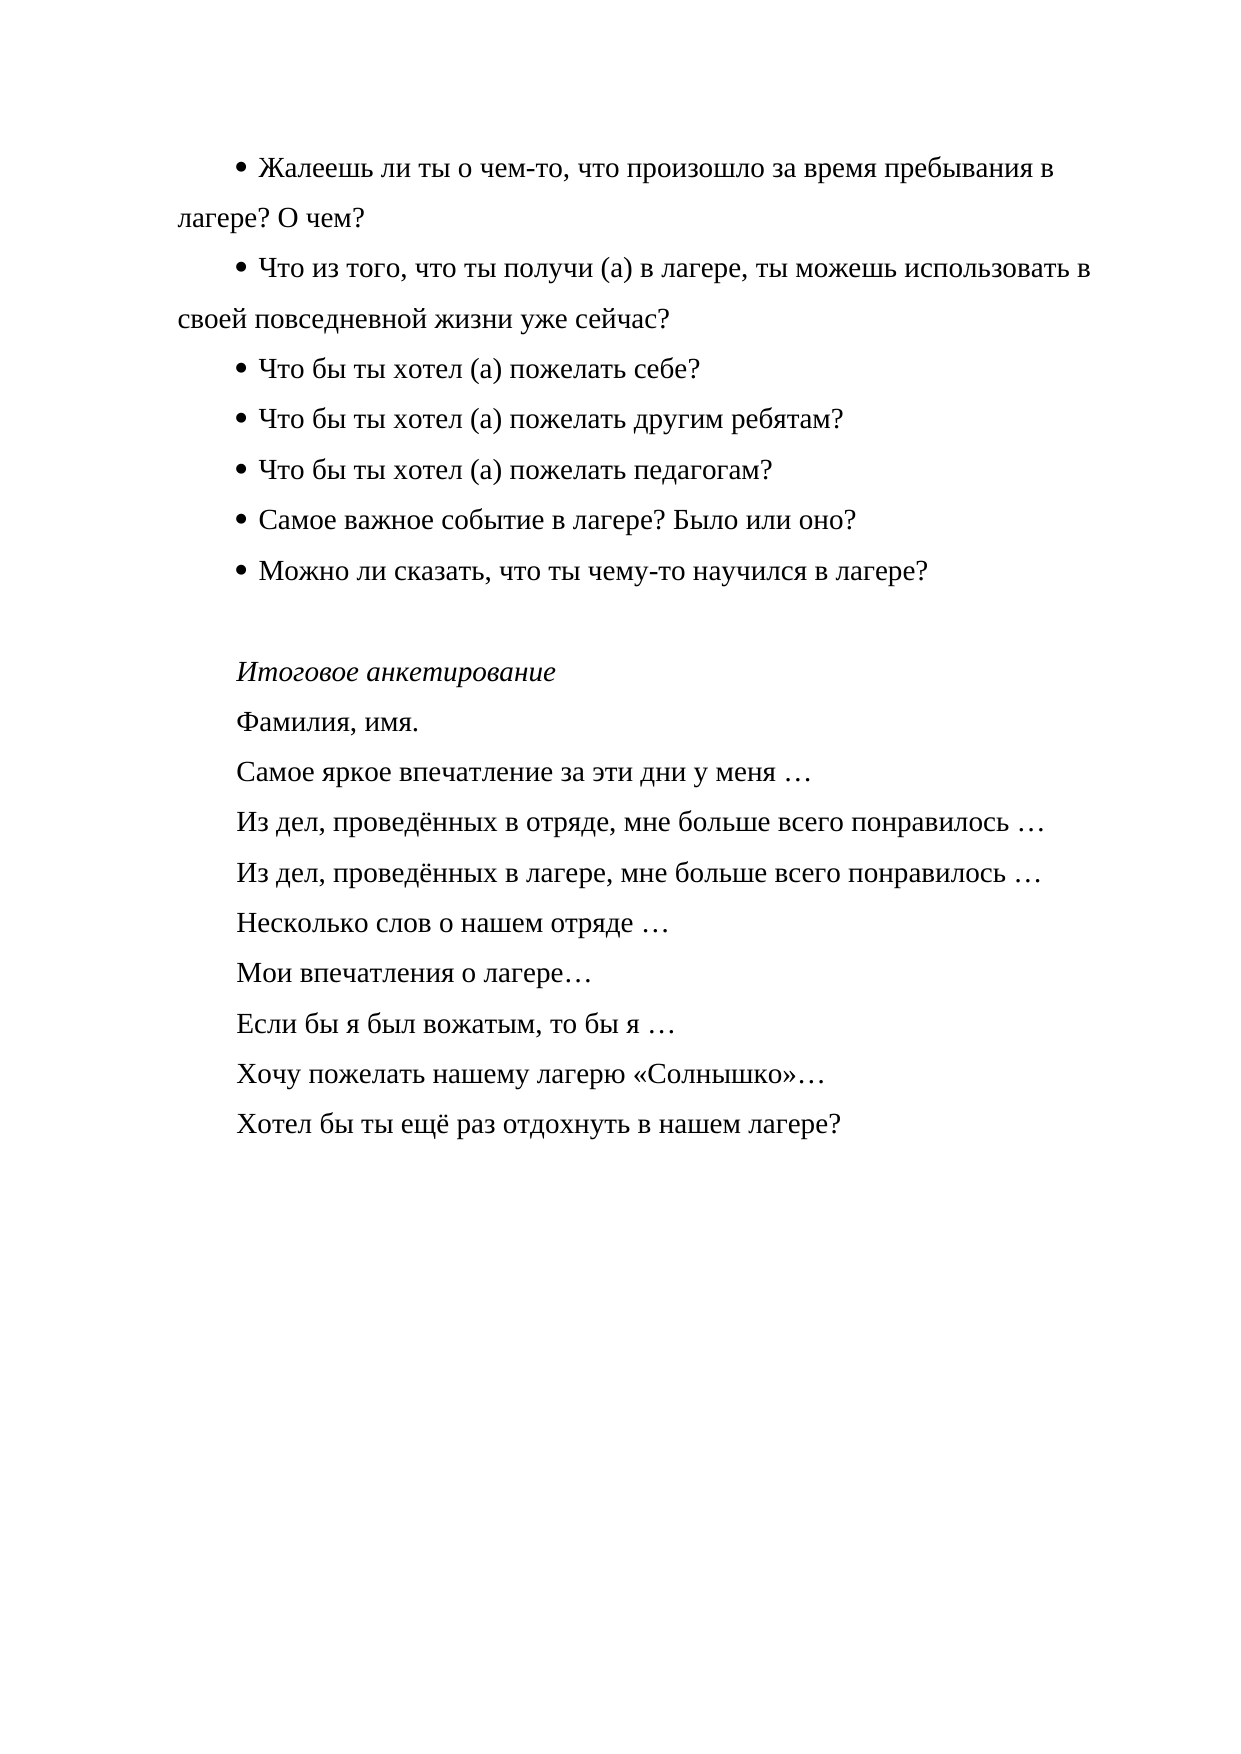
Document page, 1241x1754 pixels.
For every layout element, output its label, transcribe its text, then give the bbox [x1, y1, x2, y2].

text Мои впечатления о лагере… [177, 956, 1152, 989]
text Хотел бы ты ещё раз отдохнуть в нашем лагере? [177, 1106, 1152, 1140]
text Несколько слов о нашем отряде … [177, 905, 1152, 939]
text Самое яркое впечатление за эти дни у меня … [177, 754, 1152, 788]
list Что бы ты хотел (а) пожелать педагогам? [177, 452, 1152, 486]
list Что бы ты хотел (а) пожелать другим ребятам? [177, 402, 1152, 435]
text Хочу пожелать нашему лагерю «Солнышко»… [177, 1056, 1152, 1090]
text Если бы я был вожатым, то бы я … [177, 1006, 1152, 1039]
list Что бы ты хотел (а) пожелать себе? [177, 351, 1152, 385]
list Жалеешь ли ты о чем-то, что произошло за время пребывания в лагере? О чем? [177, 150, 1152, 234]
list Что из того, что ты получи (а) в лагере, ты можешь использовать в своей повседневной жизни уже сейчас? [177, 251, 1152, 334]
list Можно ли сказать, что ты чему-то научился в лагере? [177, 553, 1152, 587]
text Фамилия, имя. [177, 704, 1152, 737]
list Самое важное событие в лагере? Было или оно? [177, 502, 1152, 536]
text Итоговое анкетирование [177, 654, 1152, 687]
text Из дел, проведённых в лагере, мне больше всего понравилось … [177, 855, 1152, 888]
text Из дел, проведённых в отряде, мне больше всего понравилось … [177, 804, 1152, 838]
